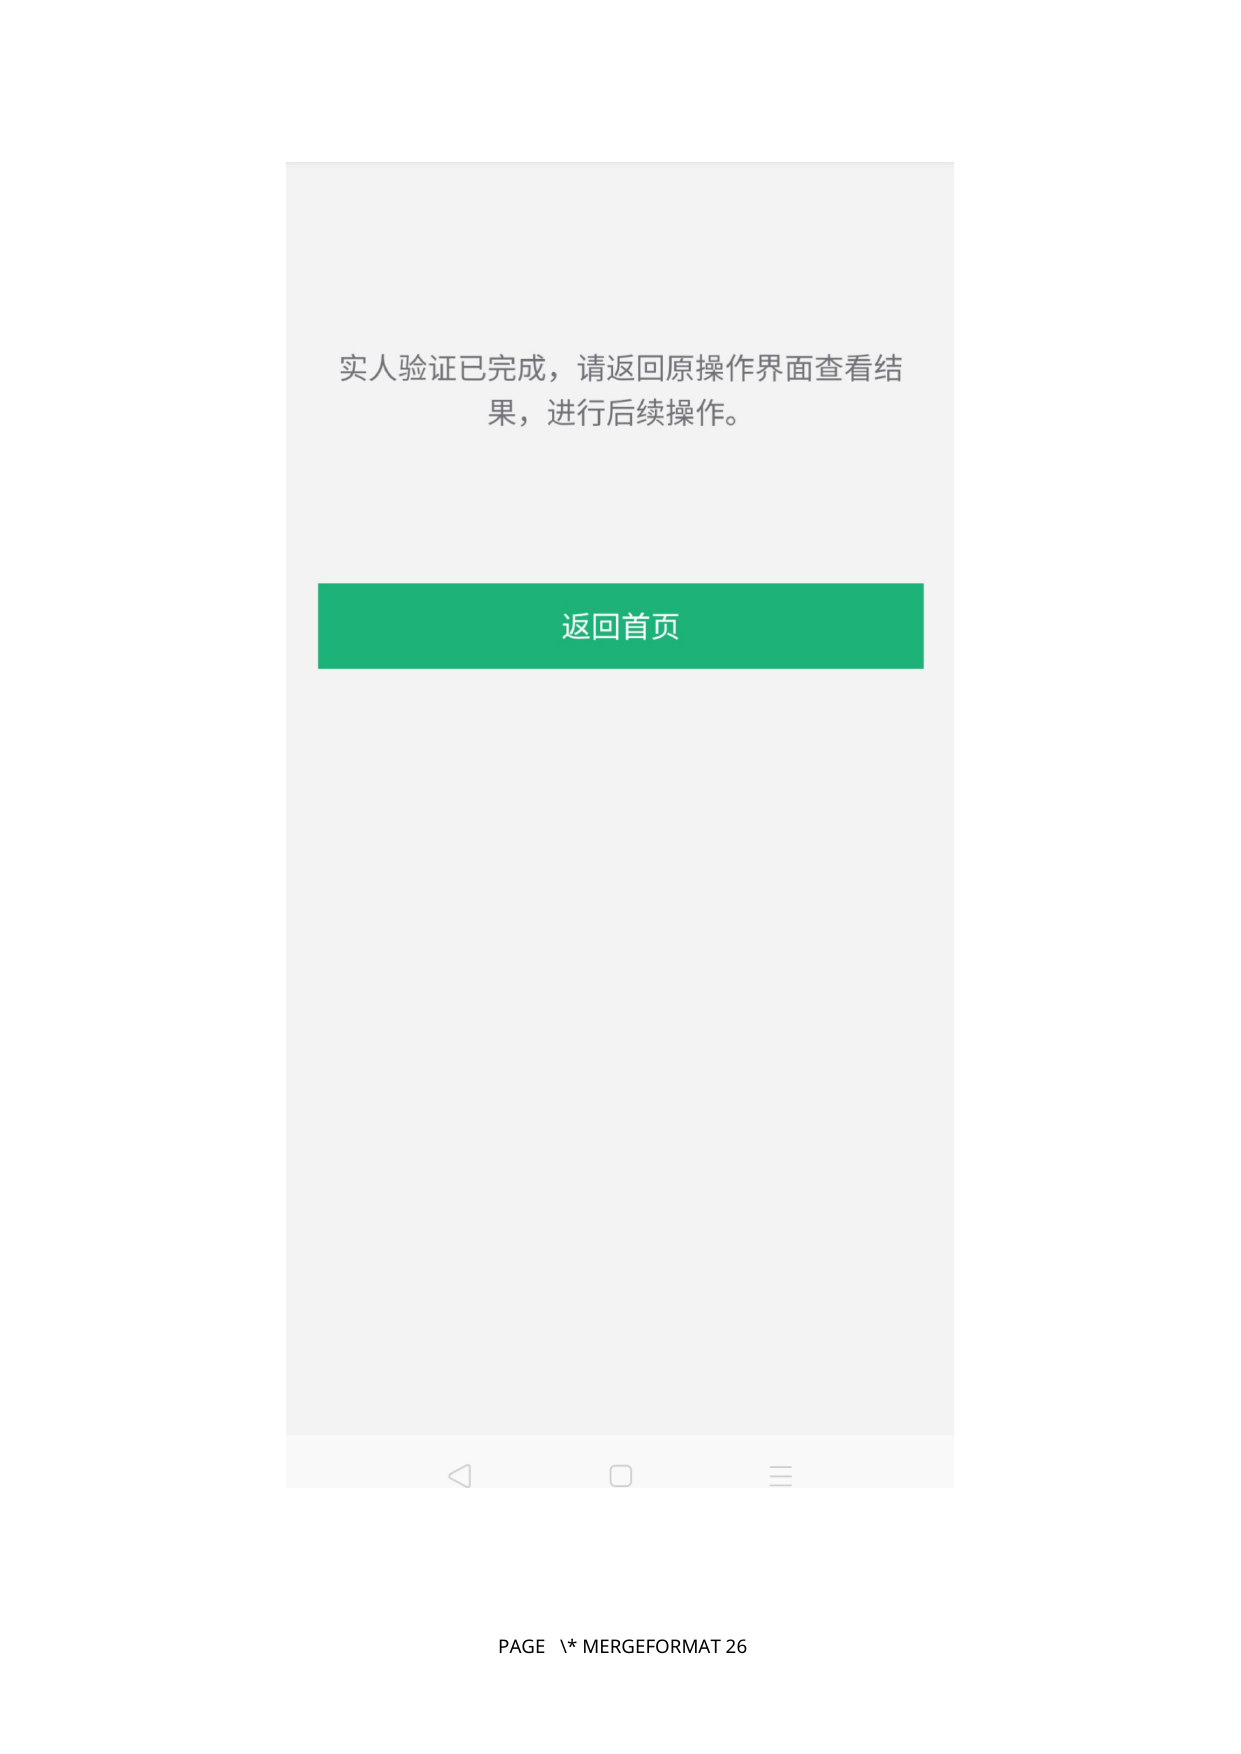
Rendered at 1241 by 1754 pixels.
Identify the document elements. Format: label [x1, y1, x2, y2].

picture [286, 162, 955, 1488]
